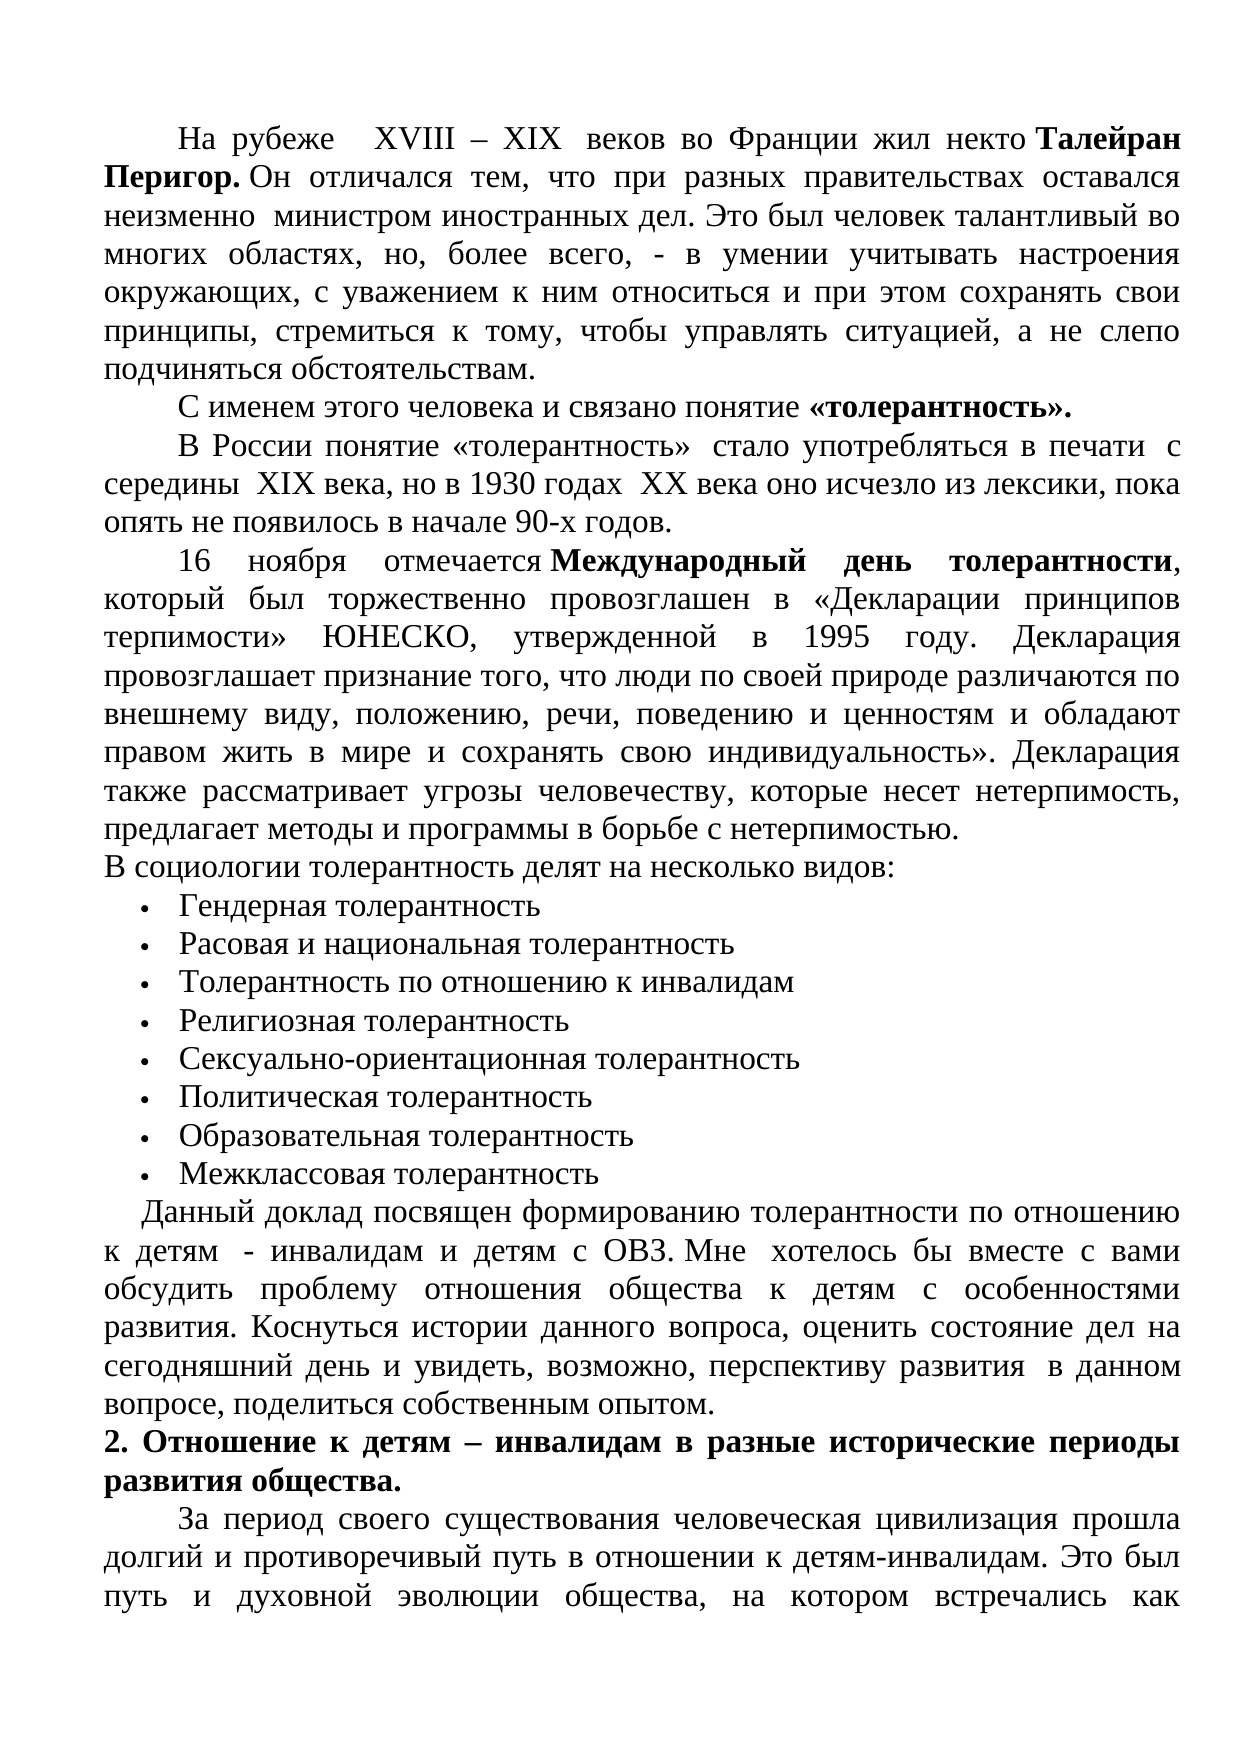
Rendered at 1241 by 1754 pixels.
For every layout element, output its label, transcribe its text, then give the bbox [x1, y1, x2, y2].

text 16 ноября отмечается Международный день толерантности, который был торжественно провозглашен в «Декларации принципов терпимости» ЮНЕСКО, утвержденной в 1995 году. Декларация провозглашает признание того, что люди по своей природе различаются по внешнему виду, положению, речи, поведению и ценностям и обладают правом жить в мире и сохранять свою индивидуальность». Декларация также рассматривает угрозы человечеству, которые несет нетерпимость, предлагает методы и программы в борьбе с нетерпимостью. [103, 540, 1181, 846]
list Образовательная толерантность [141, 1115, 1181, 1153]
list Расовая и национальная толерантность [141, 923, 1181, 961]
list Толерантность по отношению к инвалидам [141, 961, 1181, 1000]
text Данный доклад посвящен формированию толерантности по отношению к детям - инвалидам и детям с ОВЗ. Мне хотелось бы вместе с вами обсудить проблему отношения общества к детям с особенностями развития. Коснуться истории данного вопроса, оценить состояние дел на сегодняшний день и увидеть, возможно, перспективу развития в данном вопросе, поделиться собственным опытом. [103, 1191, 1181, 1421]
text На рубеже XVIII – XIX веков во Франции жил некто Талейран Перигор. Он отличался тем, что при разных правительствах оставался неизменно министром иностранных дел. Это был человек талантливый во многих областях, но, более всего, - в умении учитывать настроения окружающих, с уважением к ним относиться и при этом сохранять свои принципы, стремиться к тому, чтобы управлять ситуацией, а не слепо подчиняться обстоятельствам. [103, 118, 1181, 386]
list Политическая толерантность [141, 1076, 1181, 1115]
text С именем этого человека и связано понятие «толерантность». [103, 386, 1181, 425]
text В России понятие «толерантность» стало употребляться в печати с середины XIX века, но в 1930 годах XX века оно исчезло из лексики, пока опять не появилось в начале 90-х годов. [103, 425, 1181, 540]
list Межклассовая толерантность [141, 1153, 1181, 1191]
list Сексуально-ориентационная толерантность [141, 1038, 1181, 1076]
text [103, 1498, 1181, 1613]
list Гендерная толерантность [141, 885, 1181, 923]
list Религиозная толерантность [141, 1000, 1181, 1038]
text В социологии толерантность делят на несколько видов: [103, 846, 1181, 885]
text 2. Отношение к детям – инвалидам в разные исторические периоды развития общества. [103, 1421, 1181, 1498]
